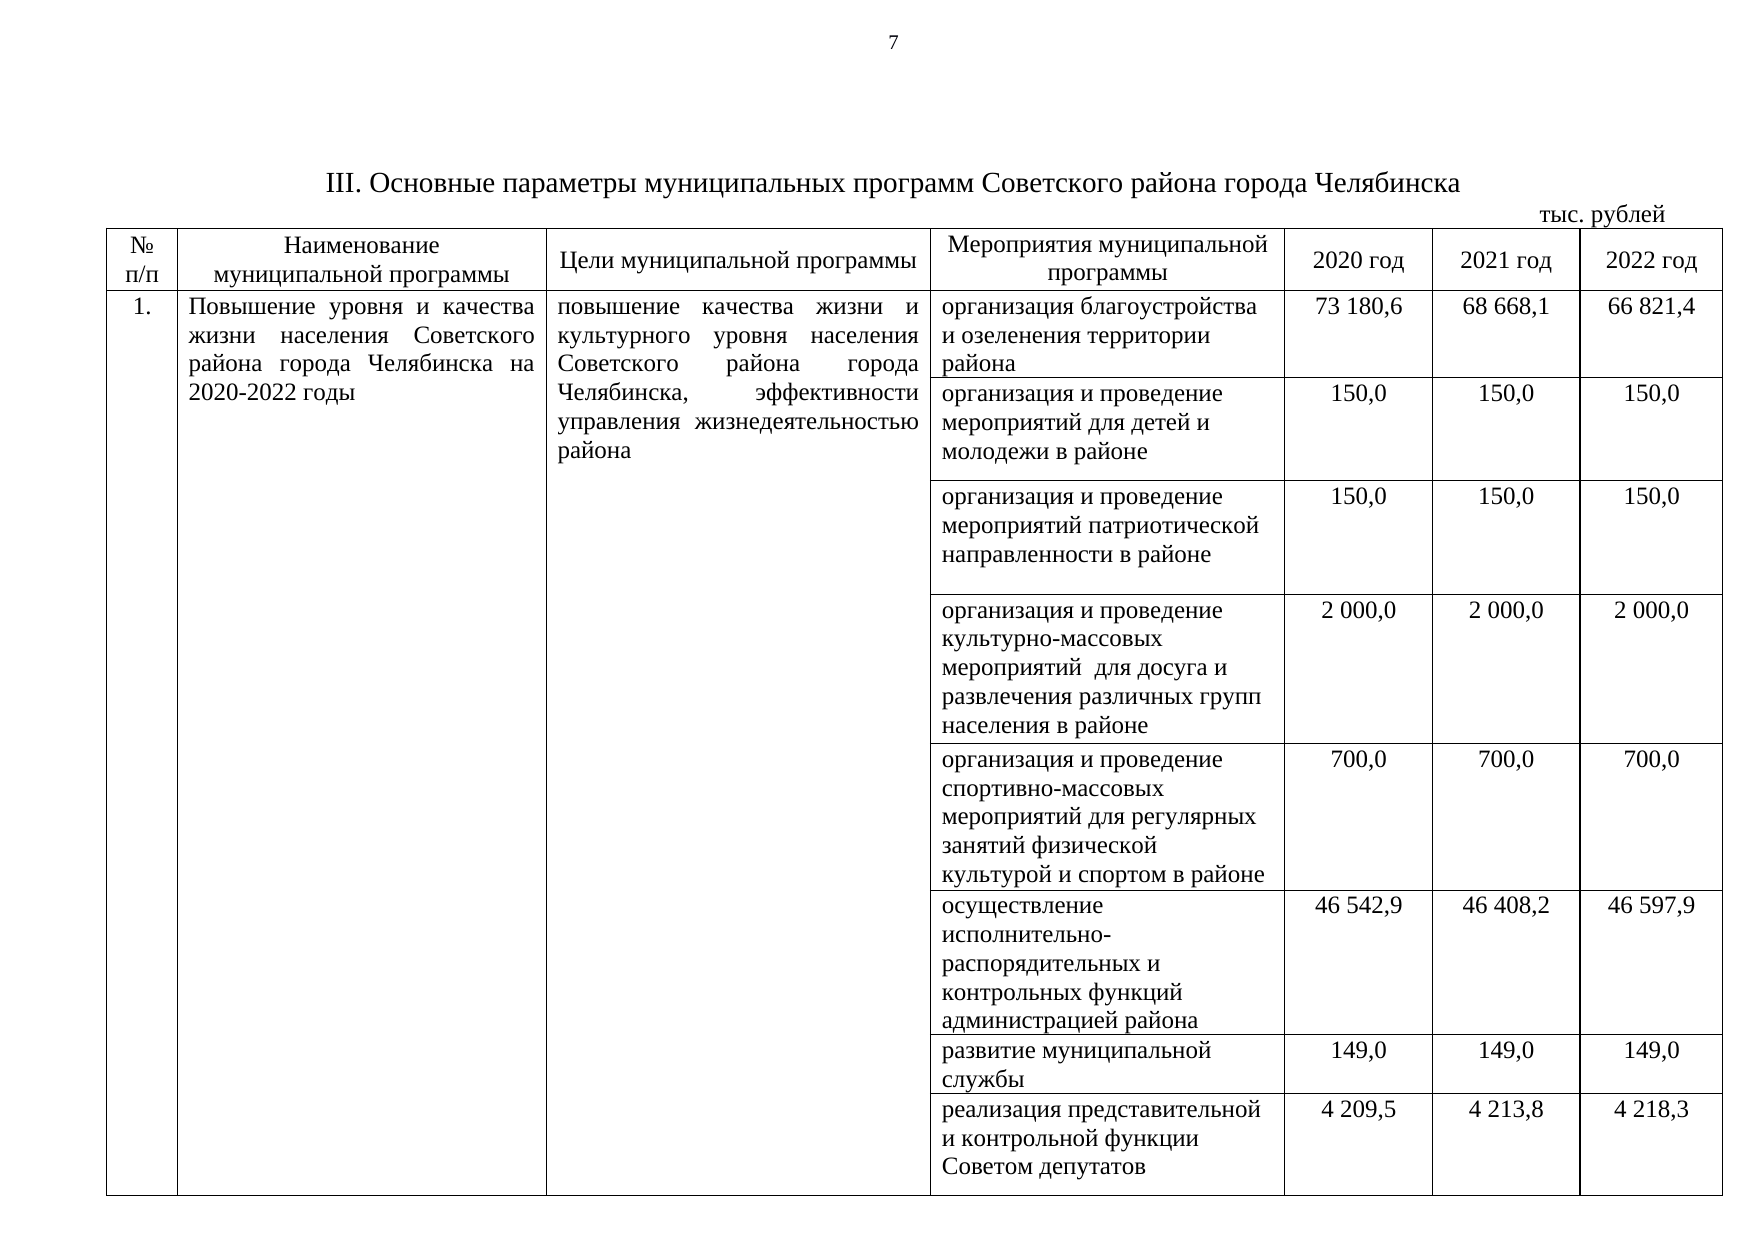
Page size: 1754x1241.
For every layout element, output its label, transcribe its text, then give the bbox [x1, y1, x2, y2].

table_cell 150,0 [1285, 378, 1432, 480]
table_cell организация и проведение мероприятий для детей и молодежи в районе [931, 378, 1284, 480]
table_cell 73 180,6 [1285, 291, 1432, 377]
table_cell 150,0 [1581, 481, 1722, 594]
table_cell 46 408,2 [1433, 891, 1579, 1034]
table_cell 149,0 [1433, 1035, 1579, 1093]
table_cell 2 000,0 [1433, 595, 1579, 743]
table_header Мероприятия муниципальной программы [931, 229, 1284, 290]
table_cell 150,0 [1581, 378, 1722, 480]
table_cell 68 668,1 [1433, 291, 1579, 377]
table_cell 150,0 [1285, 481, 1432, 594]
table_cell организация и проведение спортивно-массовых мероприятий для регулярных занятий физической культурой и спортом в районе [931, 744, 1284, 889]
table_header Наименование муниципальной программы [178, 229, 546, 290]
table_header 2021 год [1433, 229, 1579, 290]
table_cell 66 821,4 [1581, 291, 1722, 377]
table_cell 2 000,0 [1285, 595, 1432, 743]
table_header 2022 год [1581, 229, 1722, 290]
table_cell 700,0 [1433, 744, 1579, 889]
table_cell 700,0 [1285, 744, 1432, 889]
table_cell 150,0 [1433, 481, 1579, 594]
table_cell 150,0 [1433, 378, 1579, 480]
table_cell 149,0 [1285, 1035, 1432, 1093]
table_cell 4 213,8 [1433, 1094, 1579, 1195]
table_cell 4 218,3 [1581, 1094, 1722, 1195]
table_cell 46 597,9 [1581, 891, 1722, 1034]
table_header Цели муниципальной программы [547, 229, 930, 290]
table_cell развитие муниципальной службы [931, 1035, 1284, 1093]
table_cell 700,0 [1581, 744, 1722, 889]
table_cell Повышение уровня и качества жизни населения Советского района города Челябинска на 2020-2022 годы [178, 291, 546, 1195]
table_header № п/п [107, 229, 177, 290]
table_cell организация и проведение культурно-массовых мероприятий для досуга и развлечения различных групп населения в районе [931, 595, 1284, 743]
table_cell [931, 1094, 1284, 1195]
text тыс. рублей [118, 199, 1668, 228]
table_cell организация и проведение мероприятий патриотической направленности в районе [931, 481, 1284, 594]
table_cell 2 000,0 [1581, 595, 1722, 743]
table_cell 46 542,9 [1285, 891, 1432, 1034]
table_cell организация благоустройства и озеленения территории района [931, 291, 1284, 377]
table_cell повышение качества жизни и культурного уровня населения Советского района города Челябинска, эффективности управления жизнедеятельностью района [547, 291, 930, 1195]
text III. Основные параметры муниципальных программ Советского района города Челябинска [118, 165, 1668, 199]
table_cell 149,0 [1581, 1035, 1722, 1093]
table_cell 1. [107, 291, 177, 1195]
table_header 2020 год [1285, 229, 1432, 290]
table_cell осуществление исполнительно-распорядительных и контрольных функций администрацией района [931, 891, 1284, 1034]
table_cell 4 209,5 [1285, 1094, 1432, 1195]
